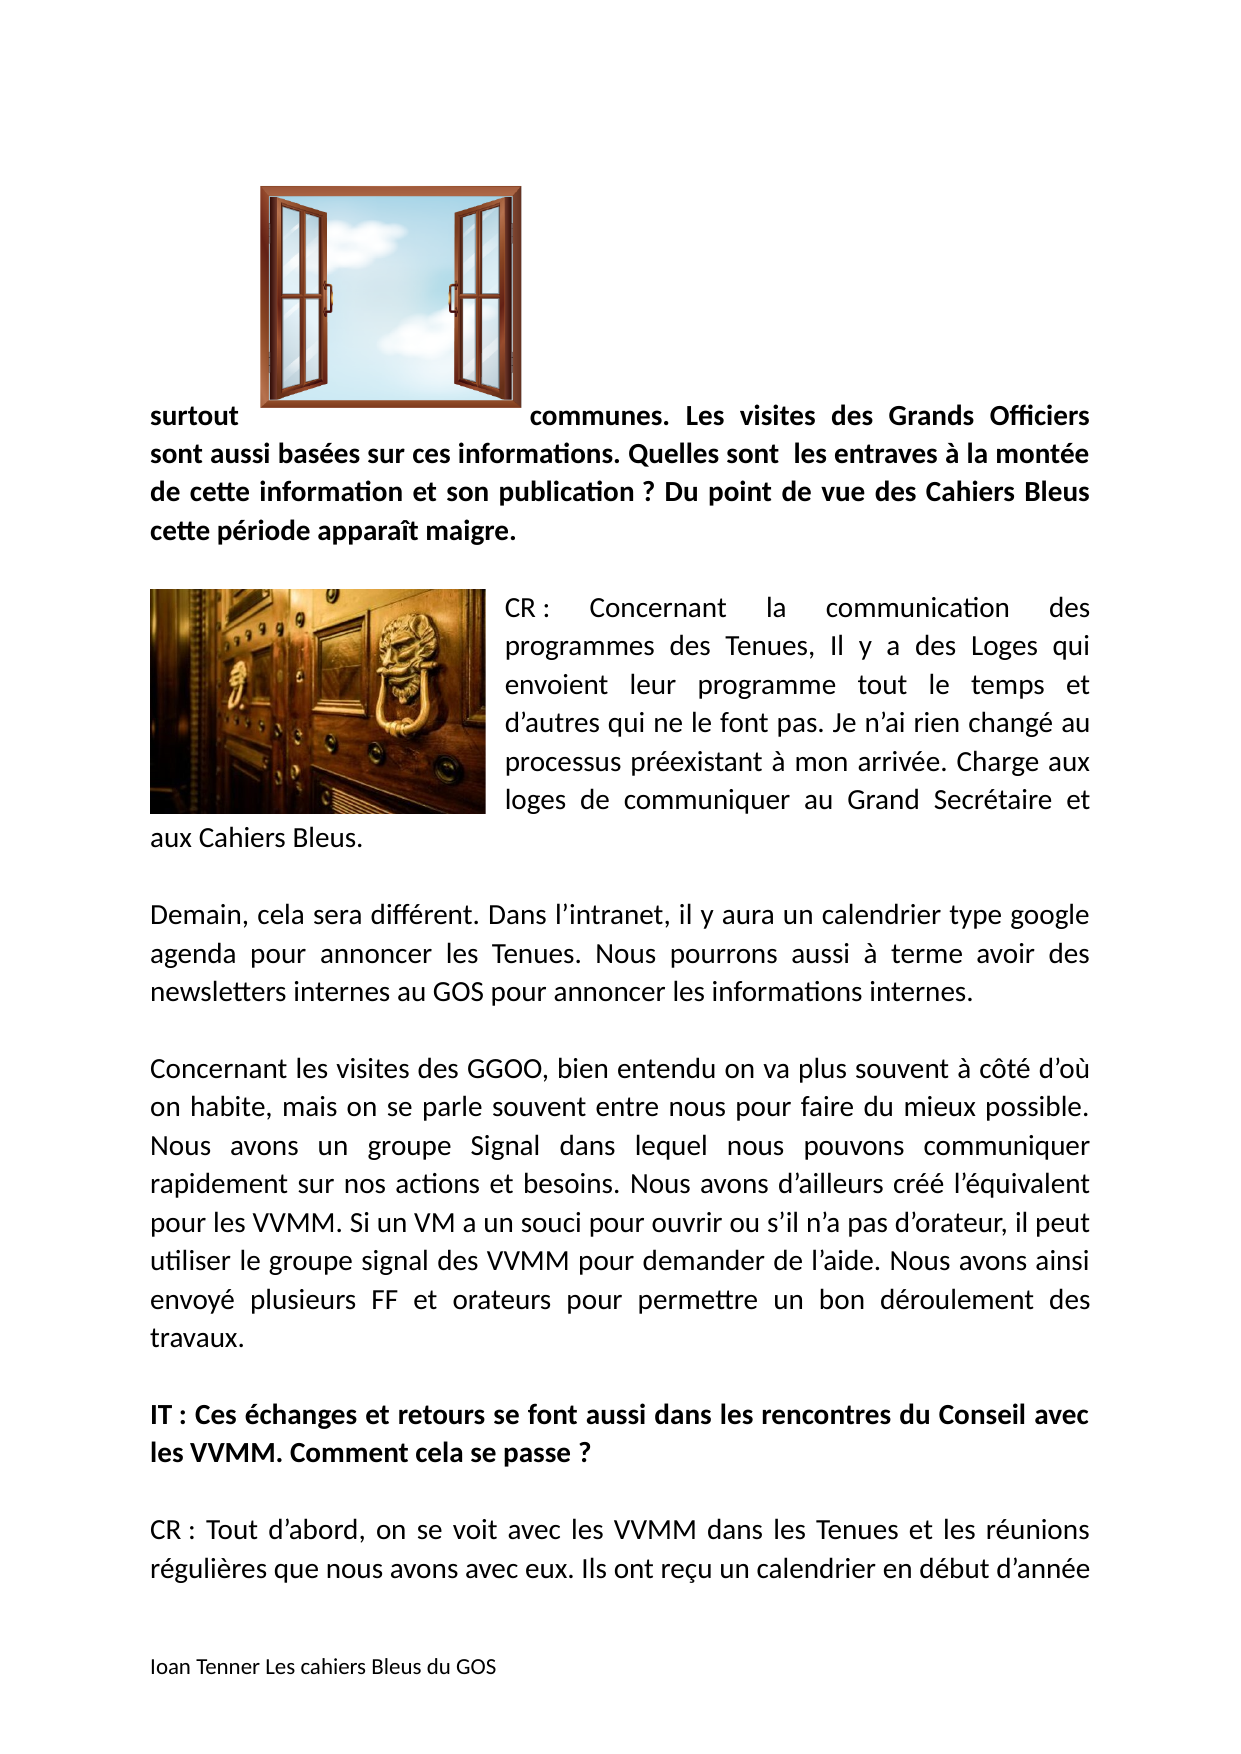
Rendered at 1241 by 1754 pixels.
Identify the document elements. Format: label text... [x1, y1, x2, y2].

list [150, 1511, 1090, 1585]
picture [150, 589, 486, 814]
picture [254, 150, 530, 425]
list IT : Ces échanges et retours se font aussi dans les rencontres du Conseil avec les VVMM. Comment cela se passe ? [150, 1396, 1090, 1470]
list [150, 150, 1090, 548]
list Demain, cela sera différent. Dans l’intranet, il y aura un calendrier type google agenda pour annoncer les Tenues. Nous pourrons aussi à terme avoir des newsletters internes au GOS pour annoncer les informations internes. [150, 896, 1090, 1009]
list Concernant les visites des GGOO, bien entendu on va plus souvent à côté d’où on habite, mais on se parle souvent entre nous pour faire du mieux possible. Nous avons un groupe Signal dans lequel nous pouvons communiquer rapidement sur nos actions et besoins. Nous avons d’ailleurs créé l’équivalent pour les VVMM. Si un VM a un souci pour ouvrir ou s’il n’a pas d’orateur, il peut utiliser le groupe signal des VVMM pour demander de l’aide. Nous avons ainsi envoyé plusieurs FF et orateurs pour permettre un bon déroulement des travaux. [150, 1050, 1090, 1355]
